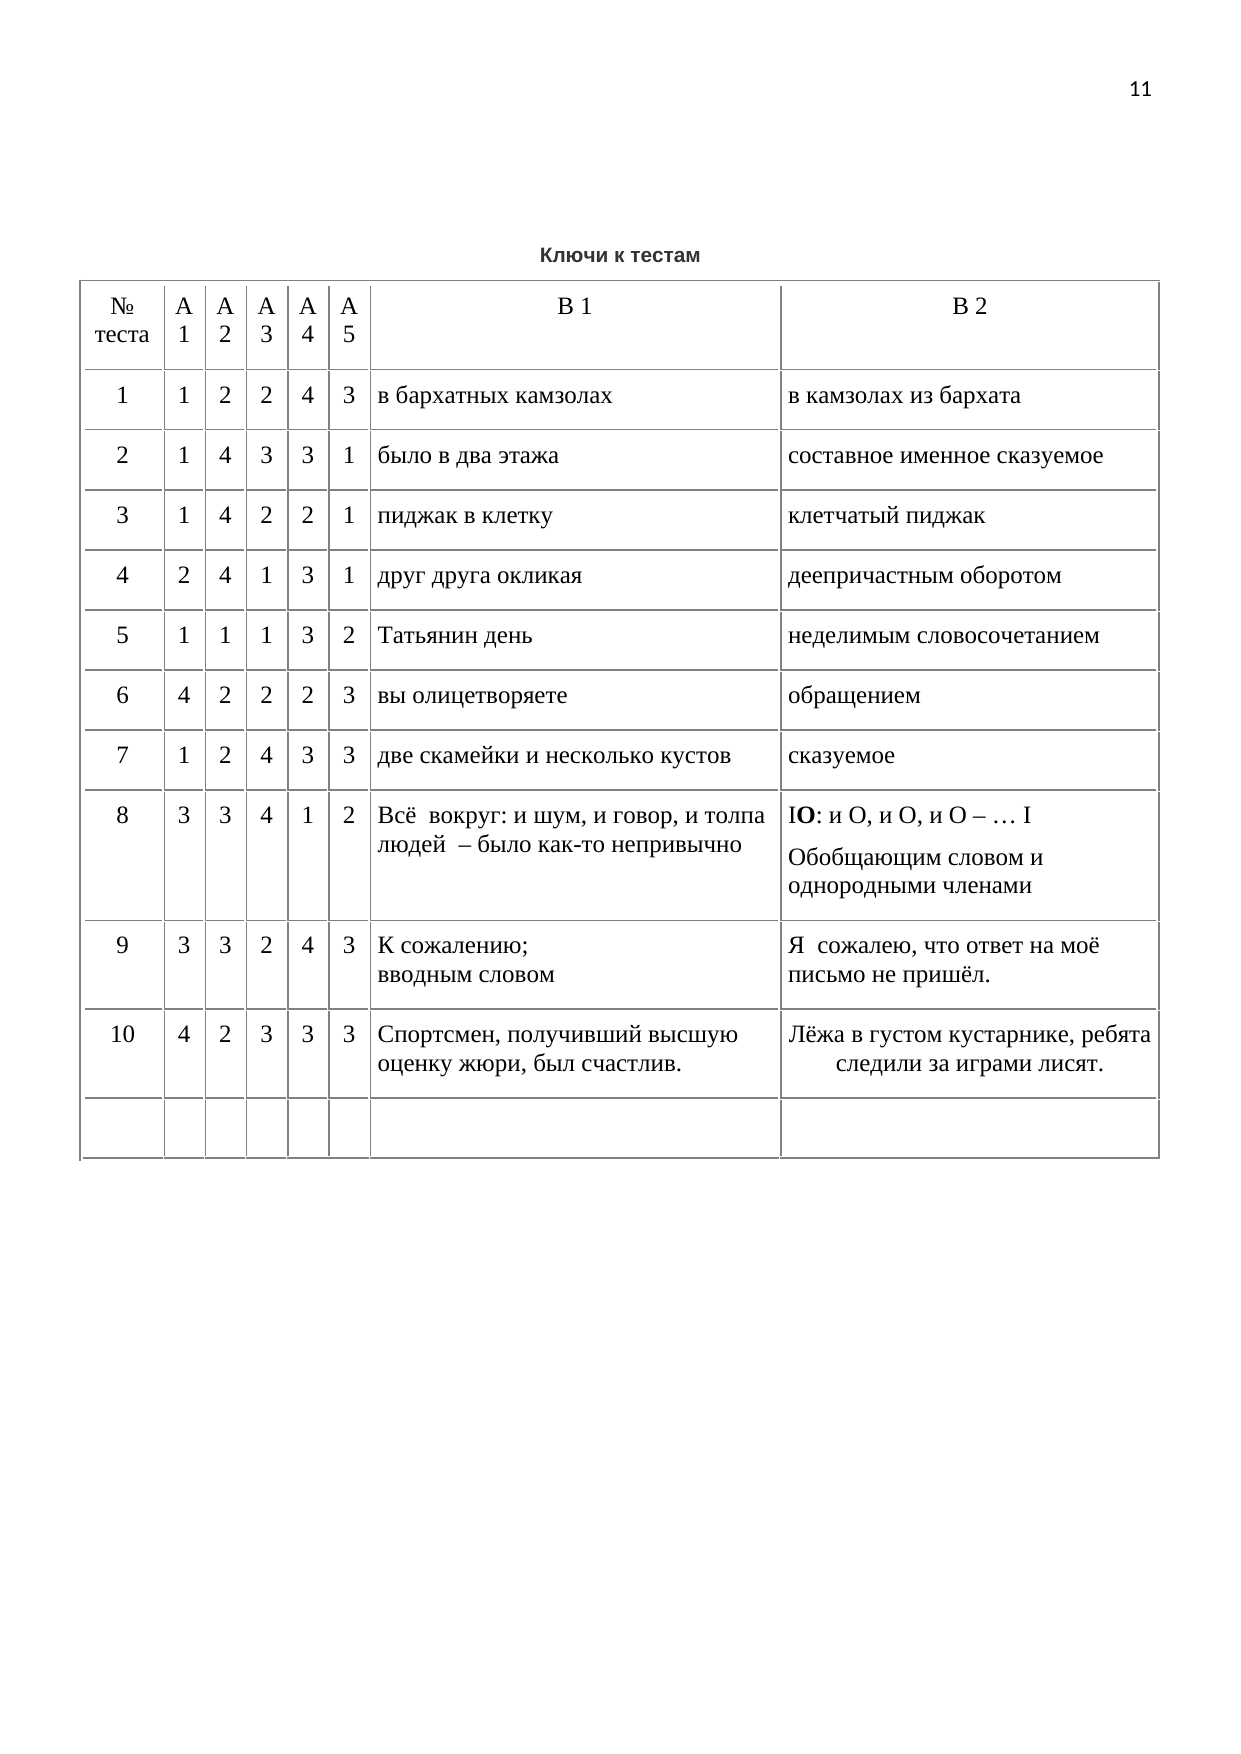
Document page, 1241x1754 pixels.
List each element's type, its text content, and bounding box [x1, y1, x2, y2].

table_cell [328, 1101, 369, 1157]
table_cell 3 [206, 923, 244, 1008]
table_cell 1 [330, 432, 368, 489]
table_cell 1 [165, 492, 203, 549]
table_header А 5 [328, 283, 369, 369]
table_cell 5 [83, 609, 162, 669]
table_cell 4 [83, 549, 162, 609]
table_cell 3 [206, 793, 244, 919]
table_cell 4 [247, 733, 286, 789]
table_cell 1 [330, 552, 368, 609]
table_cell [205, 1101, 246, 1157]
table_cell было в два этажа [371, 432, 778, 489]
table_cell 4 [289, 923, 327, 1008]
table_header В 1 [370, 281, 780, 369]
table_cell неделимым словосочетанием [782, 609, 1159, 669]
table_header № теста [83, 283, 163, 369]
table_cell 1 [165, 372, 203, 429]
table_cell 2 [247, 673, 286, 729]
table_cell 1 [247, 613, 286, 669]
table_cell 2 [81, 429, 163, 489]
table_cell обращением [782, 669, 1159, 729]
table_header В 2 [780, 283, 1158, 369]
table_cell 3 [330, 372, 368, 429]
table_cell Я сожалею, что ответ на моё письмо не пришёл. [782, 920, 1159, 1008]
table_cell 3 [330, 923, 368, 1008]
table_cell пиджак в клетку [371, 492, 778, 549]
table_cell 4 [165, 673, 203, 729]
table_cell 3 [289, 552, 327, 609]
table_cell 6 [83, 669, 162, 729]
table_cell 8 [83, 789, 162, 919]
table_cell 4 [206, 492, 244, 549]
table_cell 2 [289, 492, 327, 549]
table_header А 1 [164, 283, 204, 369]
table_cell 1 [165, 733, 203, 789]
table_cell клетчатый пиджак [782, 489, 1158, 549]
table_cell 2 [330, 793, 368, 919]
table_cell 4 [247, 793, 286, 919]
table_cell 4 [206, 432, 244, 489]
table_cell 7 [83, 729, 162, 789]
table_cell 1 [330, 492, 368, 549]
table_cell 2 [247, 492, 286, 549]
table_cell 2 [206, 372, 244, 429]
table_cell К сожалению; вводным словом [371, 923, 778, 1008]
table_cell 3 [289, 1012, 327, 1097]
table_cell вы олицетворяете [371, 673, 778, 729]
table_cell 3 [247, 432, 286, 489]
table_cell [164, 1101, 204, 1157]
table_cell [246, 1101, 287, 1157]
table_cell 3 [330, 1012, 368, 1097]
table_cell [370, 1097, 780, 1157]
table_cell в бархатных камзолах [371, 372, 778, 429]
text Ключи к тестам [89, 242, 1152, 267]
table_cell 3 [289, 613, 327, 669]
table_cell 10 [83, 1008, 162, 1097]
table_cell 3 [330, 673, 368, 729]
table_header А 2 [205, 283, 246, 369]
table_cell 2 [206, 673, 244, 729]
table_cell 2 [247, 372, 286, 429]
table_header А 4 [287, 283, 328, 369]
table_cell 2 [206, 733, 244, 789]
table_cell [287, 1101, 328, 1157]
table_header А 3 [246, 281, 287, 369]
table_cell 3 [247, 1012, 286, 1097]
table_cell 1 [289, 793, 327, 919]
table_cell две скамейки и несколько кустов [371, 733, 778, 789]
table_cell 1 [165, 613, 203, 669]
table_cell 4 [165, 1012, 203, 1097]
table_cell 4 [206, 552, 244, 609]
table_cell 3 [83, 489, 162, 549]
table_cell 3 [165, 793, 203, 919]
table_cell 2 [289, 673, 327, 729]
table_cell Всё вокруг: и шум, и говор, и толпа людей – было как-то непривычно [371, 793, 778, 919]
table_cell в камзолах из бархата [780, 369, 1159, 429]
table_cell Татьянин день [371, 613, 778, 669]
table_cell деепричастным оборотом [782, 549, 1158, 609]
table_cell 1 [247, 552, 286, 609]
table_cell [83, 1097, 163, 1157]
table_cell составное именное сказуемое [780, 429, 1159, 489]
table_cell Спортсмен, получивший высшую оценку жюри, был счастлив. [371, 1012, 778, 1097]
table_cell сказуемое [782, 729, 1159, 789]
table_cell IО: и О, и О, и О – … I Обобщающим словом и однородными членами [782, 789, 1159, 919]
table_cell 1 [81, 369, 163, 429]
table_cell 2 [247, 923, 286, 1008]
table_cell 2 [165, 552, 203, 609]
table_cell 9 [83, 920, 162, 1008]
table_cell 3 [289, 432, 327, 489]
table_cell [780, 1097, 1159, 1157]
table_cell 2 [330, 613, 368, 669]
table_cell 1 [165, 432, 203, 489]
table_cell 4 [289, 372, 327, 429]
table_cell 3 [165, 923, 203, 1008]
table_cell 3 [330, 733, 368, 789]
table_cell друг друга окликая [371, 552, 778, 609]
table_cell 2 [206, 1012, 244, 1097]
table_cell 1 [206, 613, 244, 669]
table_cell 3 [289, 733, 327, 789]
table_cell Лёжа в густом кустарнике, ребята следили за играми лисят. [782, 1008, 1159, 1097]
